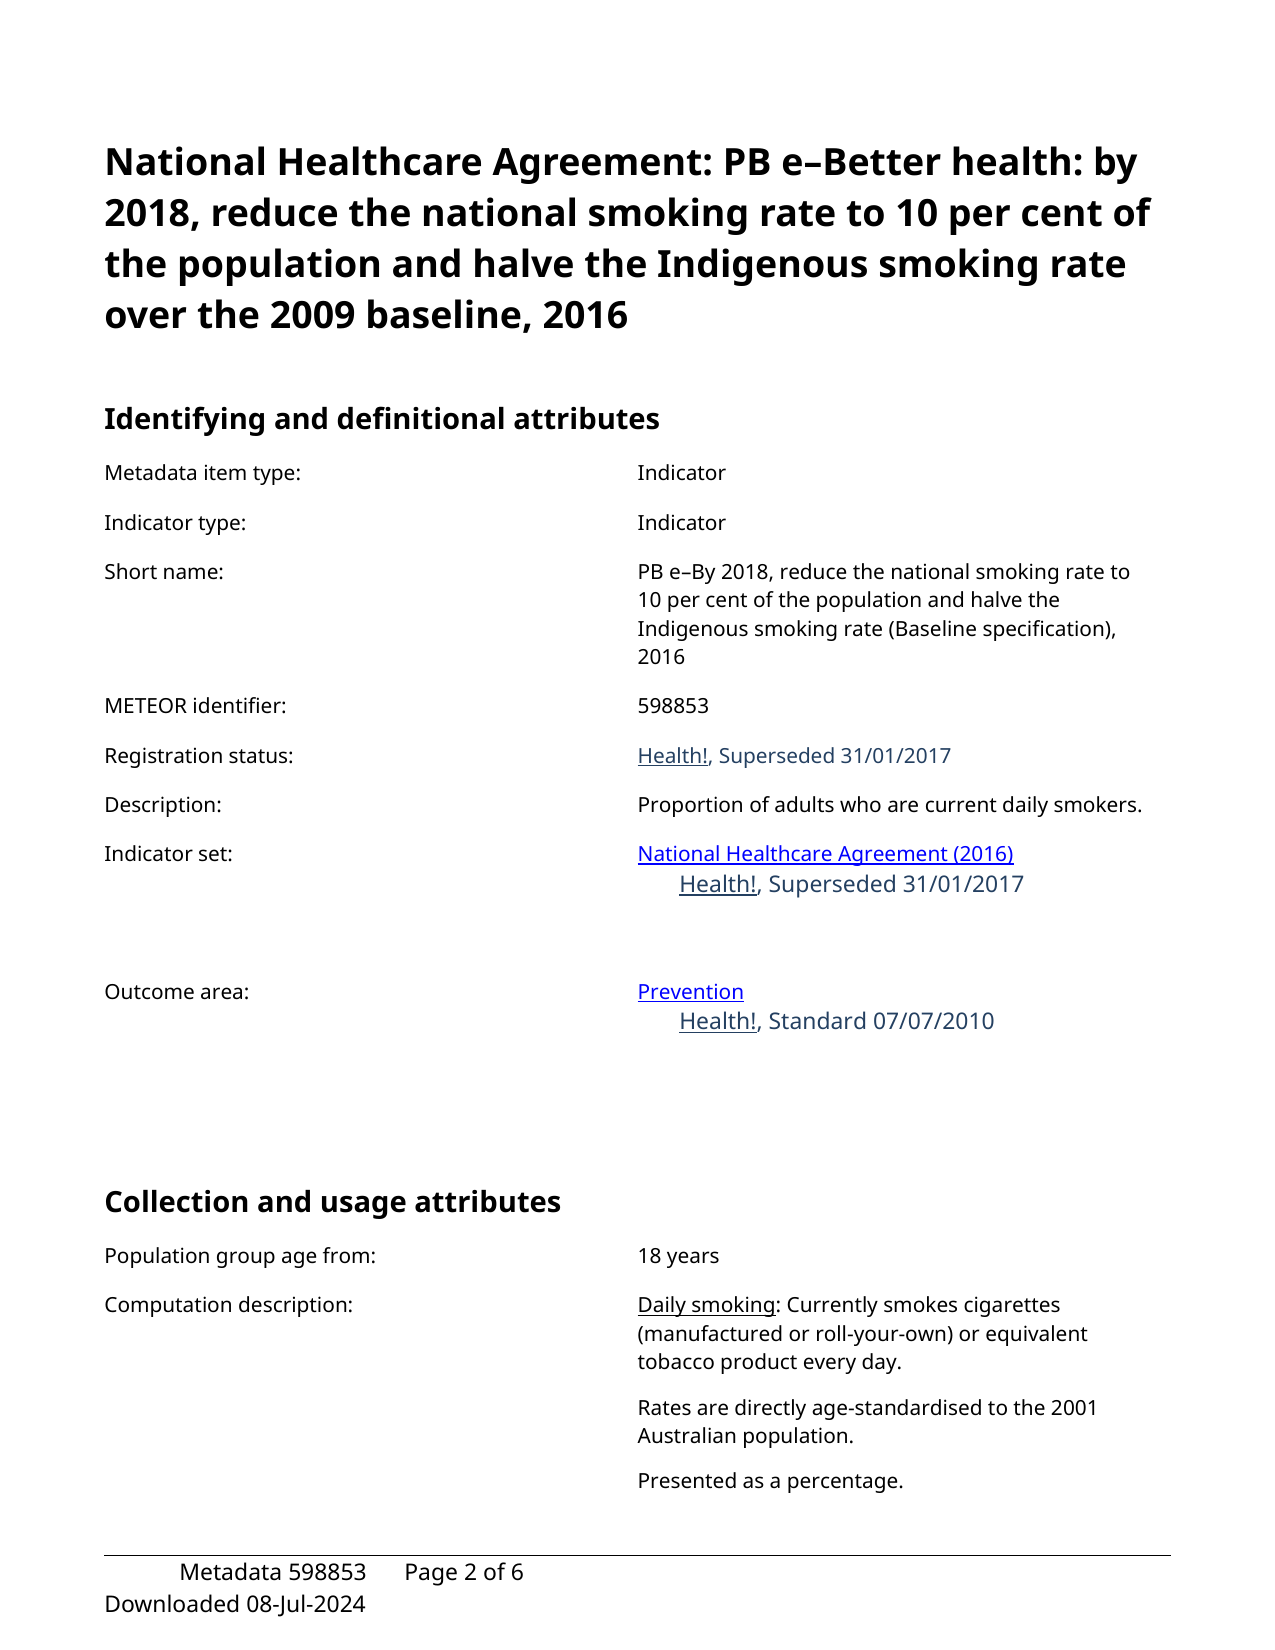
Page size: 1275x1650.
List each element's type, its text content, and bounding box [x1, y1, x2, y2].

table_cell Outcome area: [93, 966, 626, 1104]
table_cell 18 years [626, 1231, 1159, 1280]
table_cell National Healthcare Agreement (2016) Health!, Superseded 31/01/2017 [626, 829, 1159, 966]
table_cell Indicator [626, 497, 1159, 547]
table_cell Prevention Health!, Standard 07/07/2010 [626, 966, 1159, 1104]
table_header Identifying and definitional attributes [93, 352, 1159, 448]
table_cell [626, 1280, 1159, 1522]
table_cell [93, 1280, 626, 1522]
table_cell Metadata item type: [93, 448, 626, 497]
table_cell Description: [93, 780, 626, 829]
table_cell PB e–By 2018, reduce the national smoking rate to 10 per cent of the population and halve the Indigenous smoking rate (Baseline specification), 2016 [626, 547, 1159, 681]
table_cell Proportion of adults who are current daily smokers. [626, 780, 1159, 829]
table_cell Population group age from: [93, 1231, 626, 1280]
table_cell Registration status: [93, 730, 626, 780]
table_cell 598853 [626, 681, 1159, 730]
table_header Collection and usage attributes [93, 1135, 1159, 1231]
table_cell Short name: [93, 547, 626, 681]
table_cell Indicator type: [93, 497, 626, 547]
table_cell METEOR identifier: [93, 681, 626, 730]
table_cell Health!, Superseded 31/01/2017 [626, 730, 1159, 780]
subtitle National Healthcare Agreement: PB e–Better health: by 2018, reduce the national smoking rate to 10 per cent of the population and halve the Indigenous smoking rate over the 2009 baseline, 2016 [104, 135, 1171, 339]
table_cell Indicator set: [93, 829, 626, 966]
table_cell Indicator [626, 448, 1159, 497]
